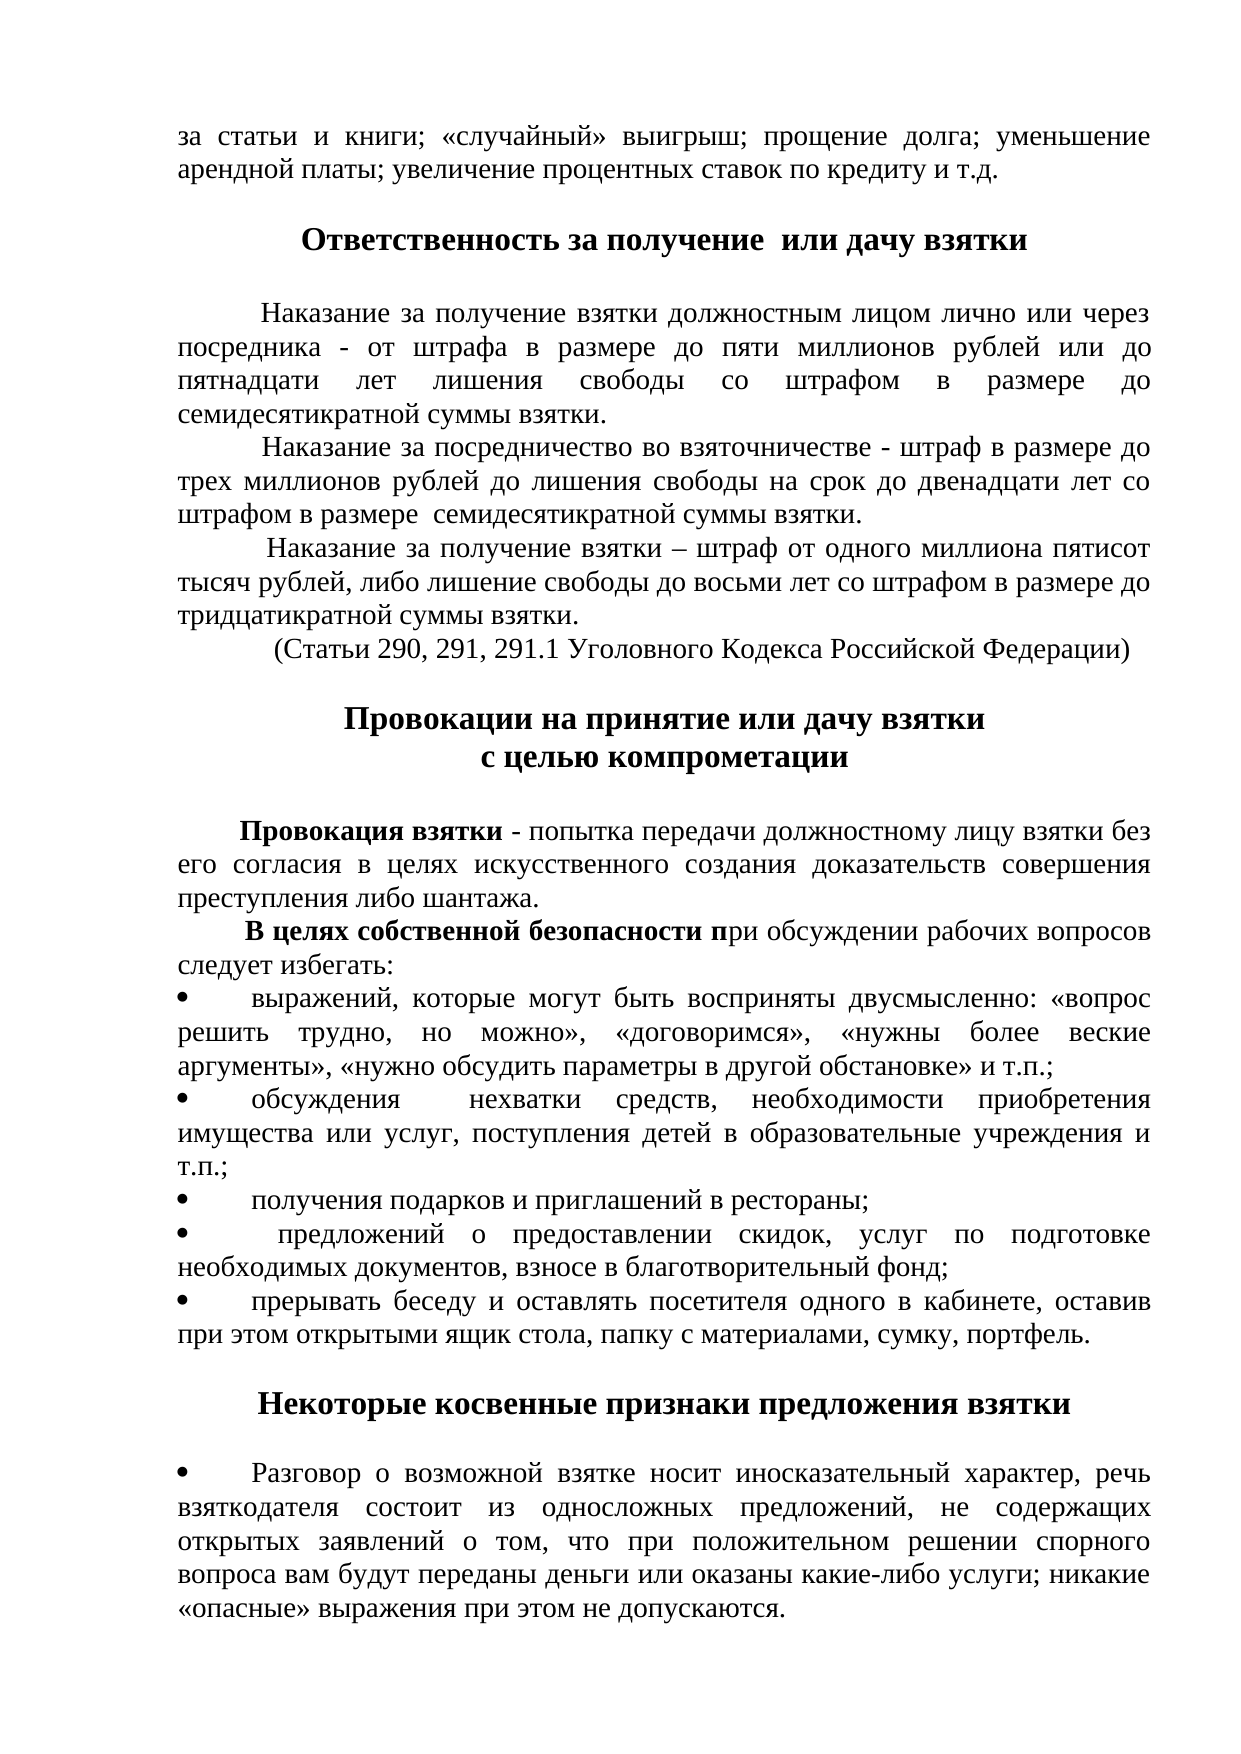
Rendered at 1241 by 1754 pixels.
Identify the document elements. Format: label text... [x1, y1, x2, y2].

list выражений, которые могут быть восприняты двусмысленно: «вопрос решить трудно, но можно», «договоримся», «нужны более веские аргументы», «нужно обсудить параметры в другой обстановке» и т.п.; [177, 981, 1152, 1081]
text В целях собственной безопасности при обсуждении рабочих вопросов следует избегать: [177, 913, 1152, 981]
list Разговор о возможной взятке носит иносказательный характер, речь взяткодателя состоит из односложных предложений, не содержащих открытых заявлений о том, что при положительном решении спорного вопроса вам будут переданы деньги или оказаны какие-либо услуги; никакие «опасные» выражения при этом не допускаются. [177, 1456, 1152, 1623]
text Наказание за посредничество во взяточничестве - штраф в размере до трех миллионов рублей до лишения свободы на срок до двенадцати лет со штрафом в размере семидесятикратной суммы взятки. [177, 429, 1152, 530]
text Наказание за получение взятки – штраф от одного миллиона пятисот тысяч рублей, либо лишение свободы до восьми лет со штрафом в размере до тридцатикратной суммы взятки. [177, 530, 1152, 631]
text Наказание за получение взятки должностным лицом лично или через посредника - от штрафа в размере до пяти миллионов рублей или до пятнадцати лет лишения свободы со штрафом в размере до семидесятикратной суммы взятки. [177, 295, 1152, 429]
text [177, 118, 1152, 185]
text Ответственность за получение или дачу взятки [177, 219, 1152, 257]
text Провокации на принятие или дачу взятки [177, 698, 1152, 736]
text с целью компрометации [177, 736, 1152, 774]
list получения подарков и приглашений в рестораны; [177, 1182, 1152, 1216]
list предложений о предоставлении скидок, услуг по подготовке необходимых документов, взносе в благотворительный фонд; [177, 1216, 1152, 1283]
text Некоторые косвенные признаки предложения взятки [177, 1384, 1152, 1422]
text Провокация взятки - попытка передачи должностному лицу взятки без его согласия в целях искусственного создания доказательств совершения преступления либо шантажа. [177, 813, 1152, 913]
list прерывать беседу и оставлять посетителя одного в кабинете, оставив при этом открытыми ящик стола, папку с материалами, сумку, портфель. [177, 1283, 1152, 1350]
list обсуждения нехватки средств, необходимости приобретения имущества или услуг, поступления детей в образовательные учреждения и т.п.; [177, 1081, 1152, 1182]
text (Статьи 290, 291, 291.1 Уголовного Кодекса Российской Федерации) [252, 631, 1152, 664]
